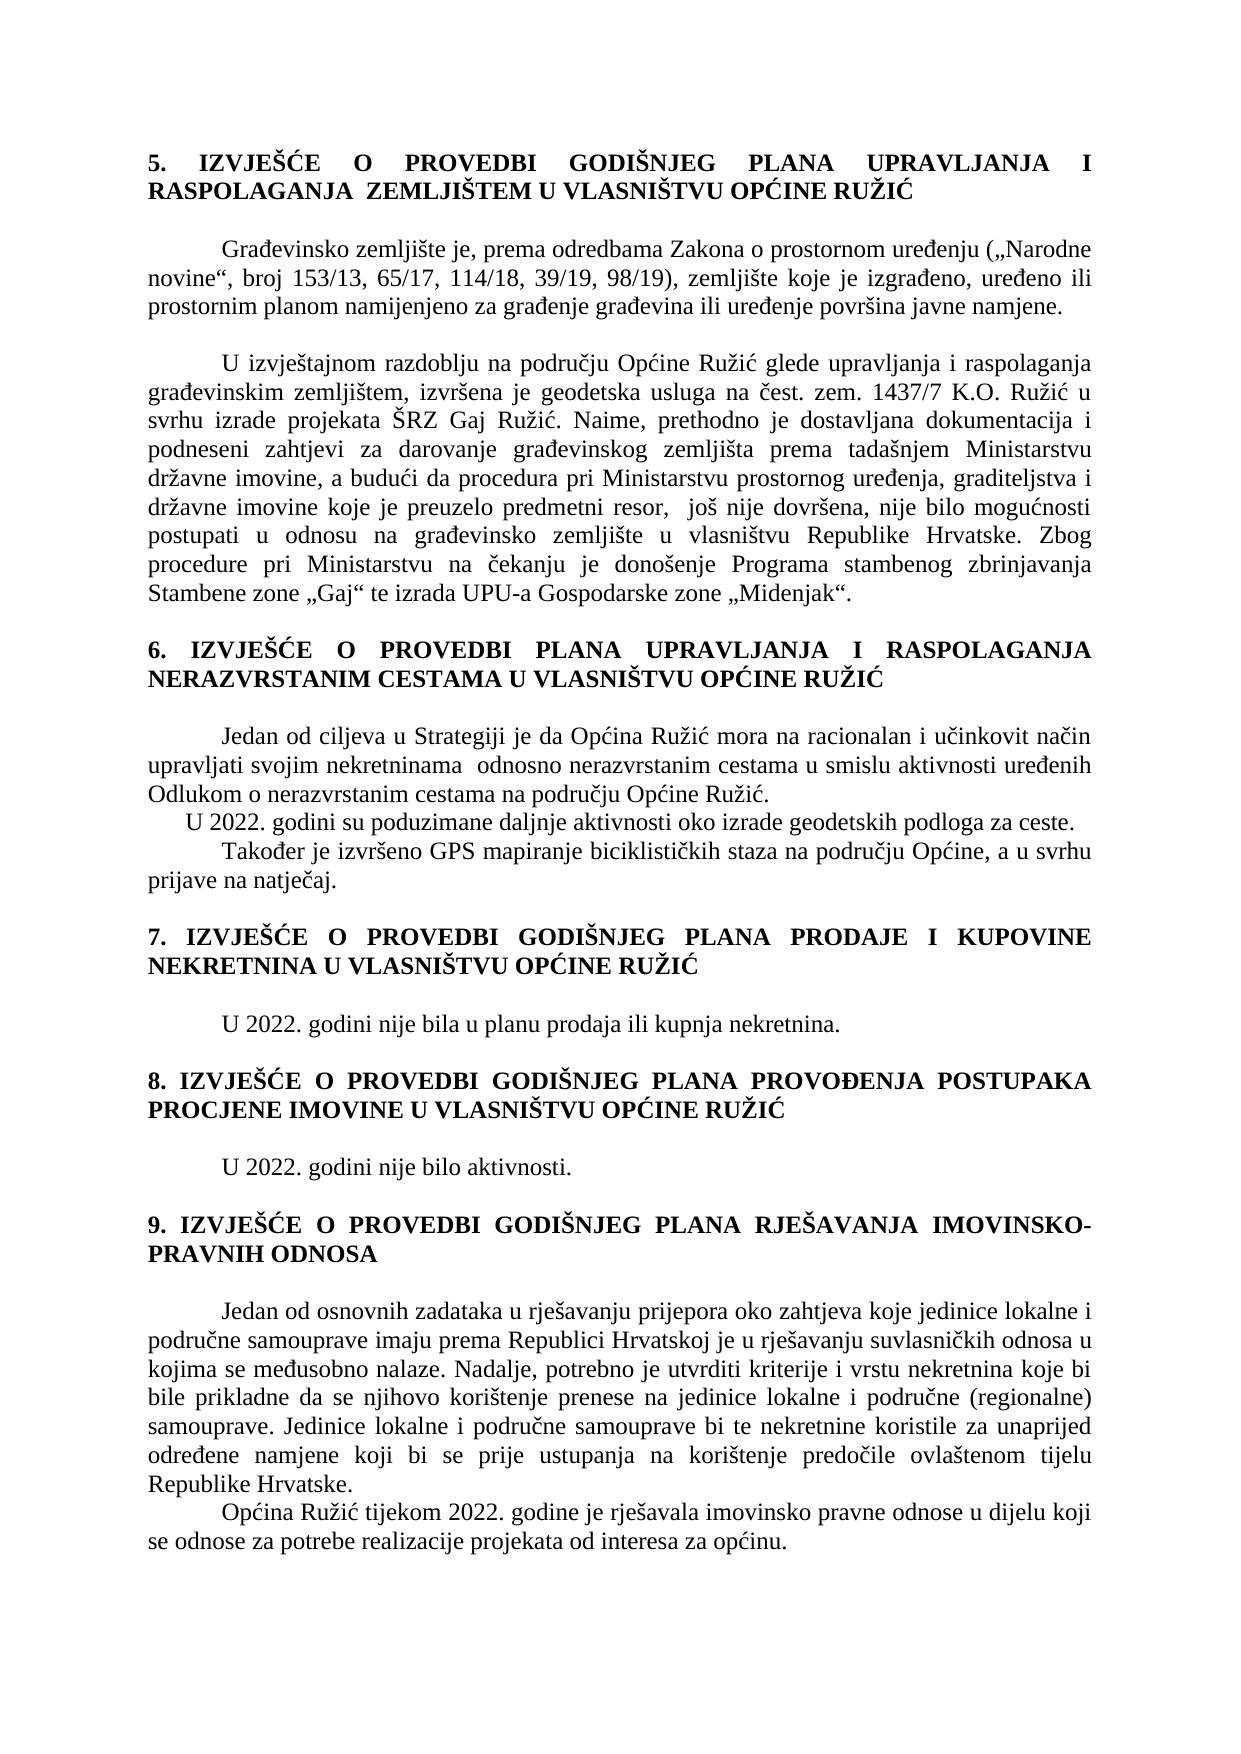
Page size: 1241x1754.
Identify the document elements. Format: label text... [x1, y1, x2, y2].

text 7. IZVJEŠĆE O PROVEDBI GODIŠNJEG PLANA PRODAJE I KUPOVINE NEKRETNINA U VLASNIŠTVU OPĆINE RUŽIĆ [148, 922, 1093, 980]
text U 2022. godini nije bilo aktivnosti. [188, 1152, 1093, 1181]
text 8. IZVJEŠĆE O PROVEDBI GODIŠNJEG PLANA PROVOĐENJA POSTUPAKA PROCJENE IMOVINE U VLASNIŠTVU OPĆINE RUŽIĆ [148, 1066, 1093, 1124]
text U 2022. godini nije bila u planu prodaja ili kupnja nekretnina. [188, 1009, 1093, 1037]
text U 2022. godini su poduzimane daljnje aktivnosti oko izrade geodetskih podloga za ceste. [148, 807, 1093, 836]
text 9. IZVJEŠĆE O PROVEDBI GODIŠNJEG PLANA RJEŠAVANJA IMOVINSKO- PRAVNIH ODNOSA [148, 1210, 1093, 1267]
text Građevinsko zemljište je, prema odredbama Zakona o prostornom uređenju („Narodne novine“, broj 153/13, 65/17, 114/18, 39/19, 98/19), zemljište koje je izgrađeno, uređeno ili prostornim planom namijenjeno za građenje građevina ili uređenje površina javne namjene. [148, 234, 1093, 320]
text Jedan od osnovnih zadataka u rješavanju prijepora oko zahtjeva koje jedinice lokalne i područne samouprave imaju prema Republici Hrvatskoj je u rješavanju suvlasničkih odnosa u kojima se međusobno nalaze. Nadalje, potrebno je utvrditi kriterije i vrstu nekretnina koje bi bile prikladne da se njihovo korištenje prenese na jedinice lokalne i područne (regionalne) samouprave. Jedinice lokalne i područne samouprave bi te nekretnine koristile za unaprijed određene namjene koji bi se prije ustupanja na korištenje predočile ovlaštenom tijelu Republike Hrvatske. [148, 1296, 1093, 1497]
text Također je izvršeno GPS mapiranje biciklističkih staza na području Općine, a u svrhu prijave na natječaj. [148, 836, 1093, 894]
text Jedan od ciljeva u Strategiji je da Općina Ružić mora na racionalan i učinkovit način upravljati svojim nekretninama odnosno nerazvrstanim cestama u smislu aktivnosti uređenih Odlukom o nerazvrstanim cestama na području Općine Ružić. [148, 721, 1093, 807]
text 6. IZVJEŠĆE O PROVEDBI PLANA UPRAVLJANJA I RASPOLAGANJA NERAZVRSTANIM CESTAMA U VLASNIŠTVU OPĆINE RUŽIĆ [148, 635, 1093, 692]
text Općina Ružić tijekom 2022. godine je rješavala imovinsko pravne odnose u dijelu koji se odnose za potrebe realizacije projekata od interesa za općinu. [148, 1497, 1093, 1555]
text U izvještajnom razdoblju na području Općine Ružić glede upravljanja i raspolaganja građevinskim zemljištem, izvršena je geodetska usluga na čest. zem. 1437/7 K.O. Ružić u svrhu izrade projekata ŠRZ Gaj Ružić. Naime, prethodno je dostavljana dokumentacija i podneseni zahtjevi za darovanje građevinskog zemljišta prema tadašnjem Ministarstvu državne imovine, a budući da procedura pri Ministarstvu prostornog uređenja, graditeljstva i državne imovine koje je preuzelo predmetni resor, još nije dovršena, nije bilo mogućnosti postupati u odnosu na građevinsko zemljište u vlasništvu Republike Hrvatske. Zbog procedure pri Ministarstvu na čekanju je donošenje Programa stambenog zbrinjavanja Stambene zone „Gaj“ te izrada UPU-a Gospodarske zone „Midenjak“. [148, 348, 1093, 607]
text 5. IZVJEŠĆE O PROVEDBI GODIŠNJEG PLANA UPRAVLJANJA I RASPOLAGANJA ZEMLJIŠTEM U VLASNIŠTVU OPĆINE RUŽIĆ [148, 148, 1093, 205]
